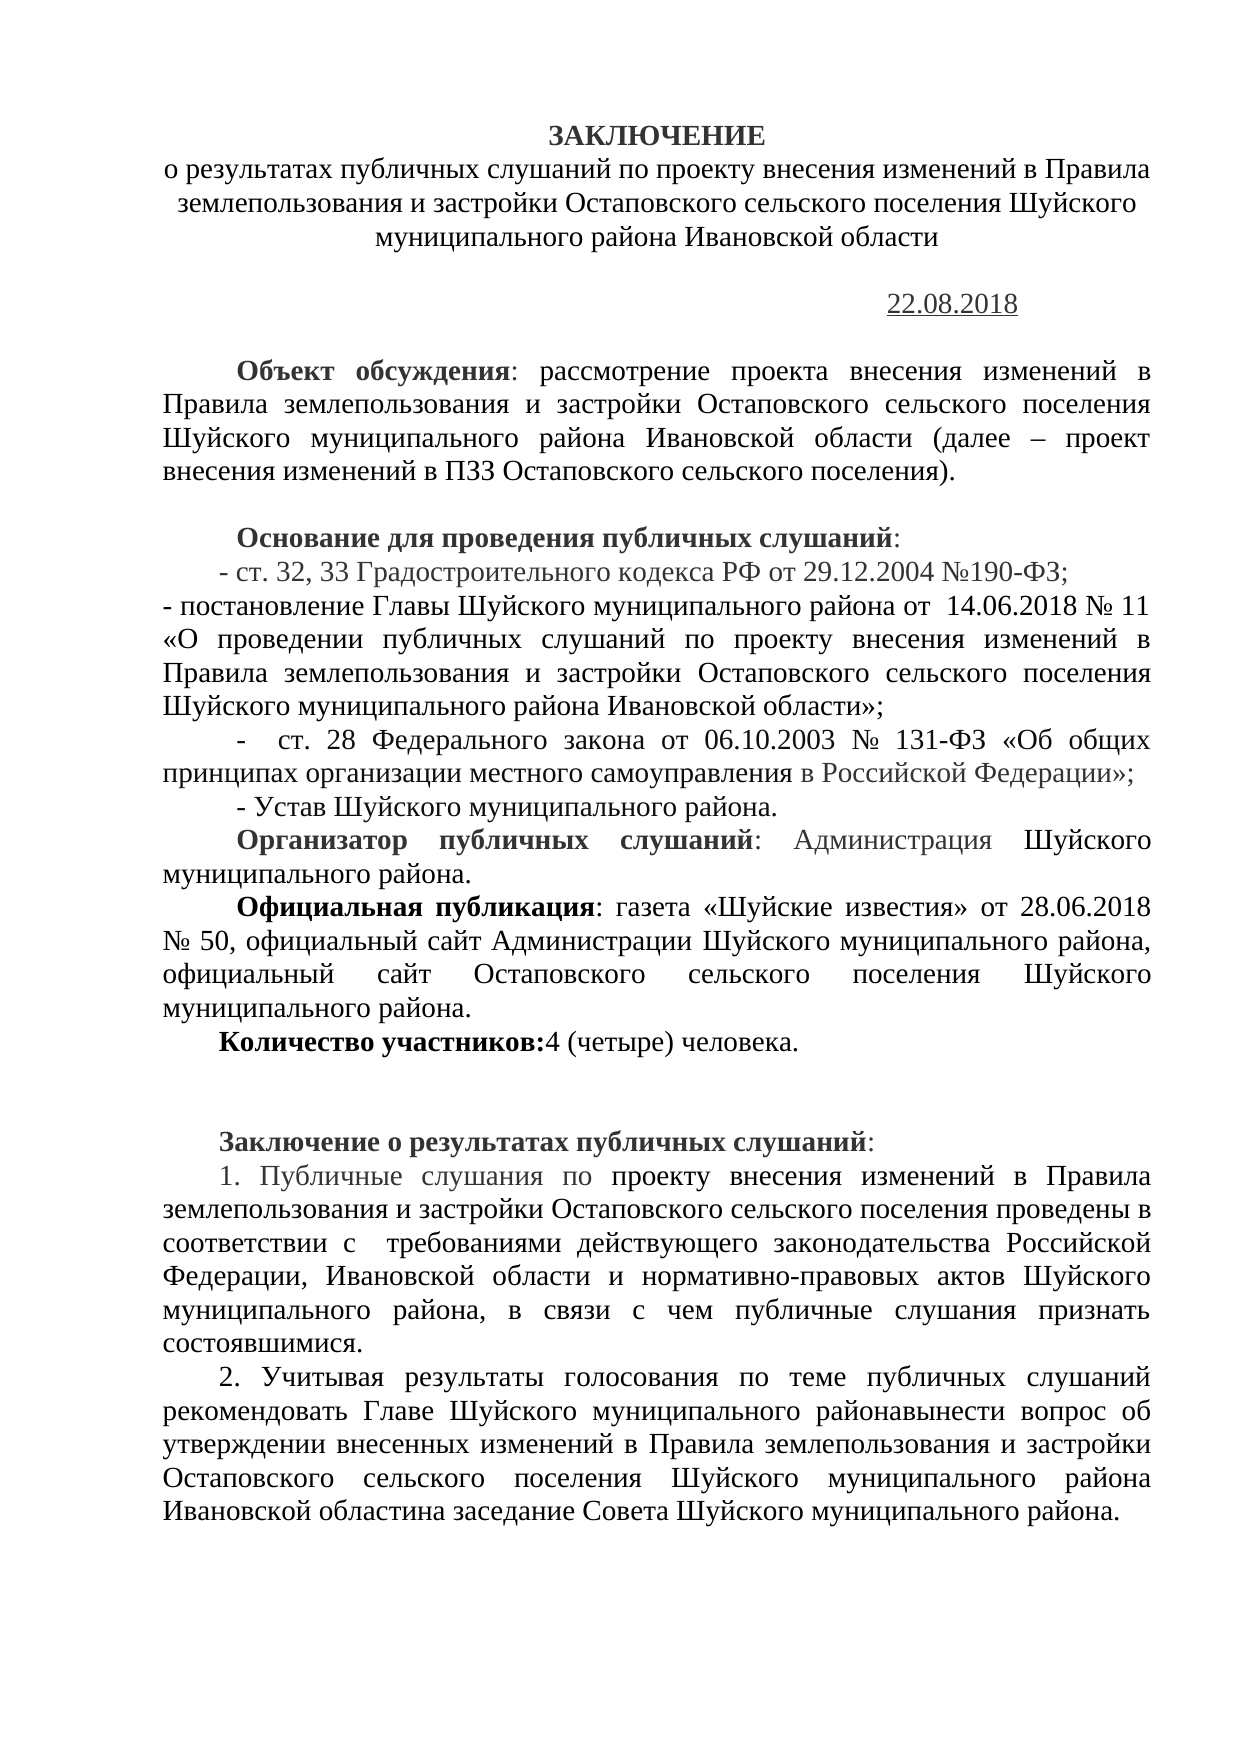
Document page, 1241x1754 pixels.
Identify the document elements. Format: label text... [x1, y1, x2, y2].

text Организатор публичных слушаний: Администрация Шуйского муниципального района. [162, 822, 1152, 889]
text ЗАКЛЮЧЕНИЕ [162, 118, 1152, 152]
text 1. Публичные слушания по проекту внесения изменений в Правила землепользования и застройки Остаповского сельского поселения проведены в соответствии с требованиями действующего законодательства Российской Федерации, Ивановской области и нормативно-правовых актов Шуйского муниципального района, в связи с чем публичные слушания признать состоявшимися. [162, 1158, 1152, 1359]
text - ст. 28 Федерального закона от 06.10.2003 № 131-ФЗ «Об общих принципах организации местного самоуправления в Российской Федерации»; [162, 722, 1152, 789]
text Количество участников:4 (четыре) человека. [162, 1024, 1152, 1057]
text - Устав Шуйского муниципального района. [162, 789, 1152, 822]
text Объект обсуждения: рассмотрение проекта внесения изменений в Правила землепользования и застройки Остаповского сельского поселения Шуйского муниципального района Ивановской области (далее – проект внесения изменений в ПЗЗ Остаповского сельского поселения). [162, 353, 1152, 487]
text 22.08.2018 [162, 286, 1152, 319]
text Официальная публикация: газета «Шуйские известия» от 28.06.2018 № 50, официальный сайт Администрации Шуйского муниципального района, официальный сайт Остаповского сельского поселения Шуйского муниципального района. [162, 889, 1152, 1024]
text 2. Учитывая результаты голосования по теме публичных слушаний рекомендовать Главе Шуйского муниципального районавынести вопрос об утверждении внесенных изменений в Правила землепользования и застройки Остаповского сельского поселения Шуйского муниципального района Ивановской областина заседание Совета Шуйского муниципального района. [162, 1359, 1152, 1527]
text - ст. 32, 33 Градостроительного кодекса РФ от 29.12.2004 №190-ФЗ; [162, 554, 1152, 588]
text - постановление Главы Шуйского муниципального района от 14.06.2018 № 11 «О проведении публичных слушаний по проекту внесения изменений в Правила землепользования и застройки Остаповского сельского поселения Шуйского муниципального района Ивановской области»; [162, 588, 1152, 722]
text Заключение о результатах публичных слушаний: [162, 1124, 1152, 1158]
text о результатах публичных слушаний по проекту внесения изменений в Правила землепользования и застройки Остаповского сельского поселения Шуйского муниципального района Ивановской области [162, 152, 1152, 252]
text Основание для проведения публичных слушаний: [162, 521, 1152, 554]
